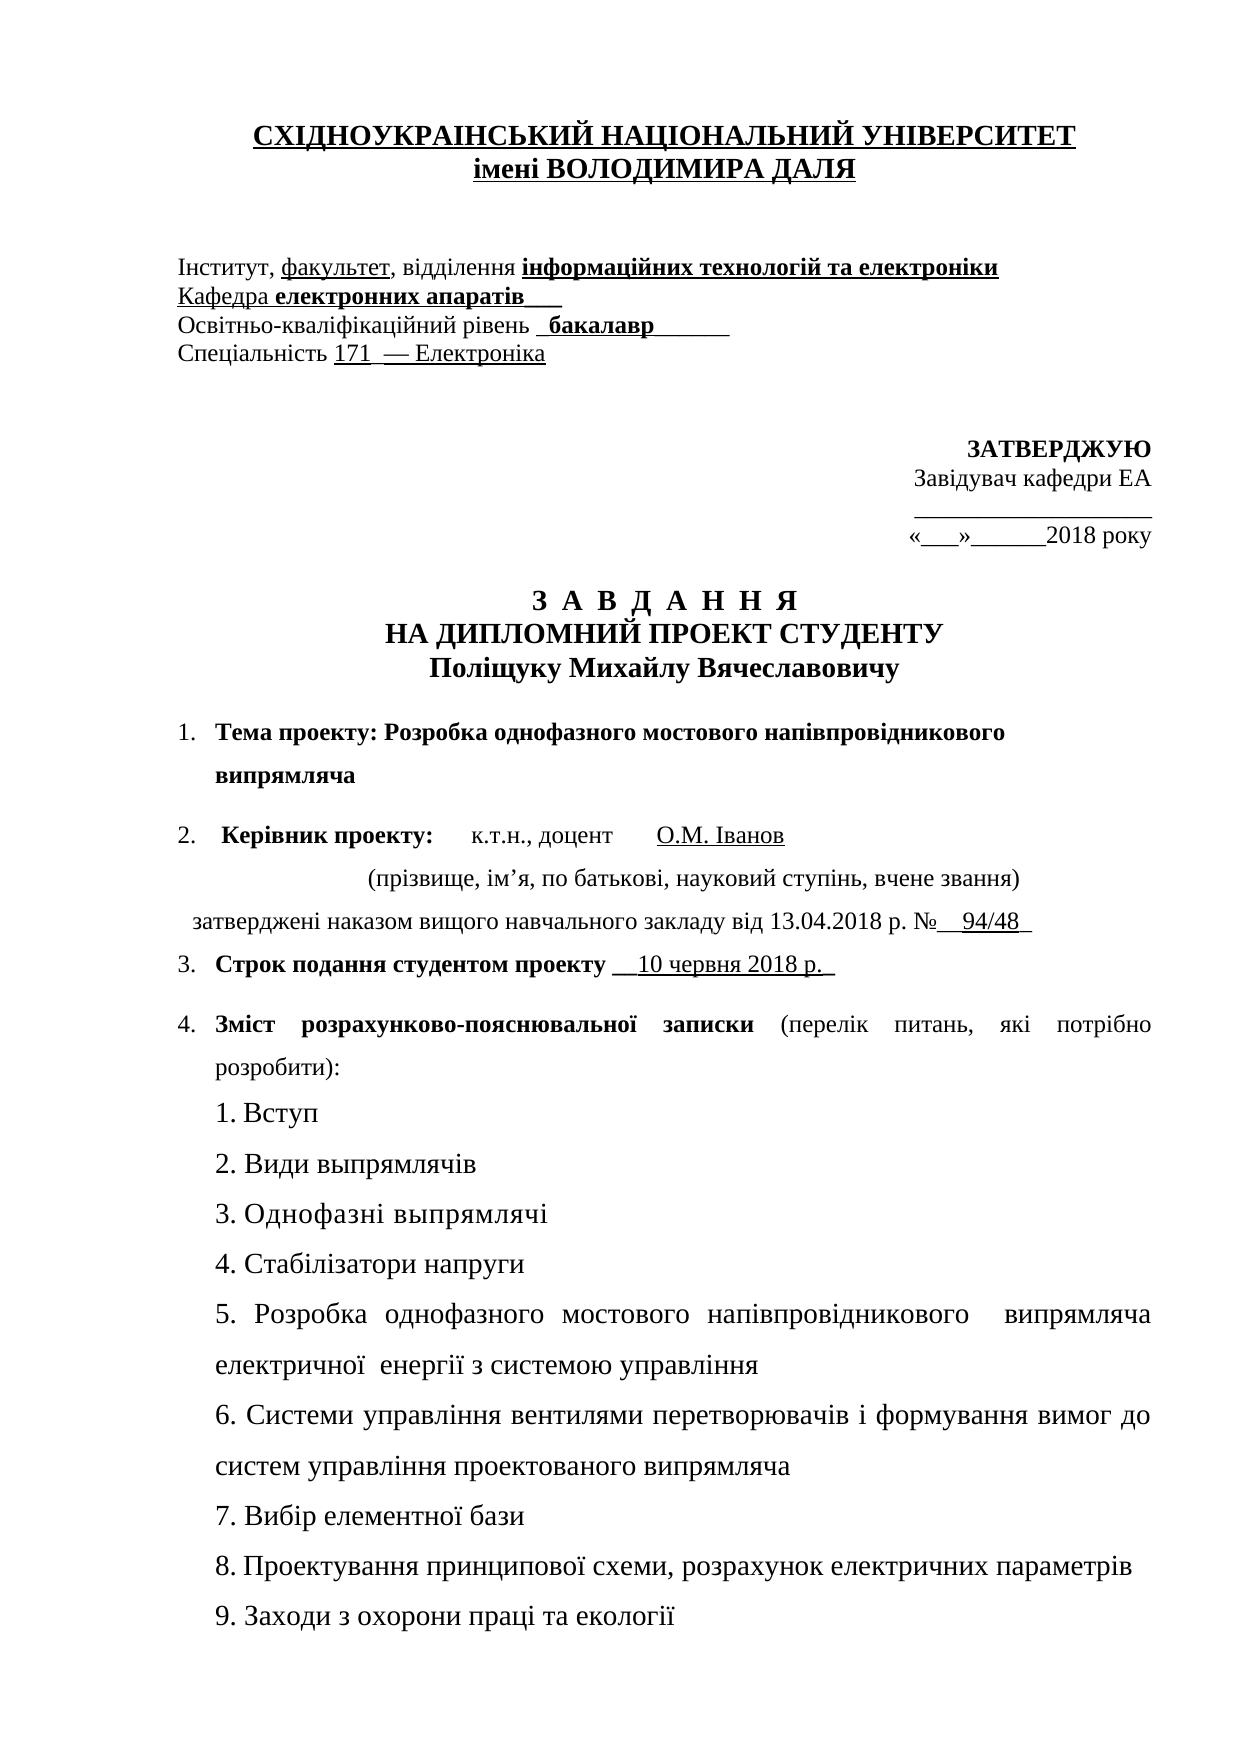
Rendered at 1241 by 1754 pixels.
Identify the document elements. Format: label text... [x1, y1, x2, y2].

list 1. Вступ [215, 1095, 1152, 1129]
text 6. Системи управління вентилями перетворювачів і формування вимог до систем управління проектованого випрямляча [215, 1397, 1152, 1481]
text 7. Вибір елементної бази [215, 1498, 1152, 1531]
text Поліщуку Михайлу Вячеславовичу [177, 650, 1152, 683]
list затверджені наказом вищого навчального закладу від 13.04.2018 р. №__94/48_ [192, 906, 1152, 935]
list Керівник проекту: к.т.н., доцент О.М. Іванов [177, 820, 1152, 849]
text Інститут, факультет, відділення інформаційних технологій та електроніки [177, 252, 1152, 281]
list Зміст розрахунково-пояснювальної записки (перелік питань, які потрібно розробити): [177, 1009, 1152, 1081]
text 3. Однофазні выпрямлячі [215, 1196, 1152, 1229]
list 2. Види выпрямлячів [215, 1146, 1152, 1179]
text 4. Стабілізатори напруги [215, 1246, 1152, 1280]
text З А В Д А Н Н Я [177, 583, 1152, 616]
text Завідувач кафедри ЕА [177, 463, 1152, 492]
text СХІДНОУКРАІНСЬКИЙ НАЦІОНАЛЬНИЙ УНІВЕРСИТЕТ [177, 118, 1152, 152]
text ЗАТВЕРДЖУЮ [177, 434, 1152, 463]
list Тема проекту: Розробка однофазного мостового напівпровідникового випрямляча [177, 717, 1152, 789]
text Спеціальність 171_— Електроніка [177, 338, 1152, 367]
text Освітньо-кваліфікаційний рівень _бакалавр______ [177, 310, 1152, 338]
text 5. Розробка однофазного мостового напівпровідникового випрямляча електричної енергії з системою управління [215, 1297, 1152, 1381]
text 8. Проектування принципової схеми, розрахунок електричних параметрів [215, 1548, 1152, 1582]
text НА ДИПЛОМНИЙ ПРОЕКТ СТУДЕНТУ [177, 616, 1152, 650]
list Строк подання студентом проекту __10 червня 2018 р._ [177, 949, 1152, 978]
text імені ВОЛОДИМИРА ДАЛЯ [177, 152, 1152, 185]
list (прізвище, ім’я, по батькові, науковий ступінь, вчене звання) [236, 863, 1152, 892]
text 9. Заходи з охорони праці та екології [215, 1598, 1152, 1632]
text Кафедра електронних апаратів___ [177, 281, 1152, 310]
text «___»______2018 року [177, 521, 1152, 549]
text ___________________ [177, 492, 1152, 521]
